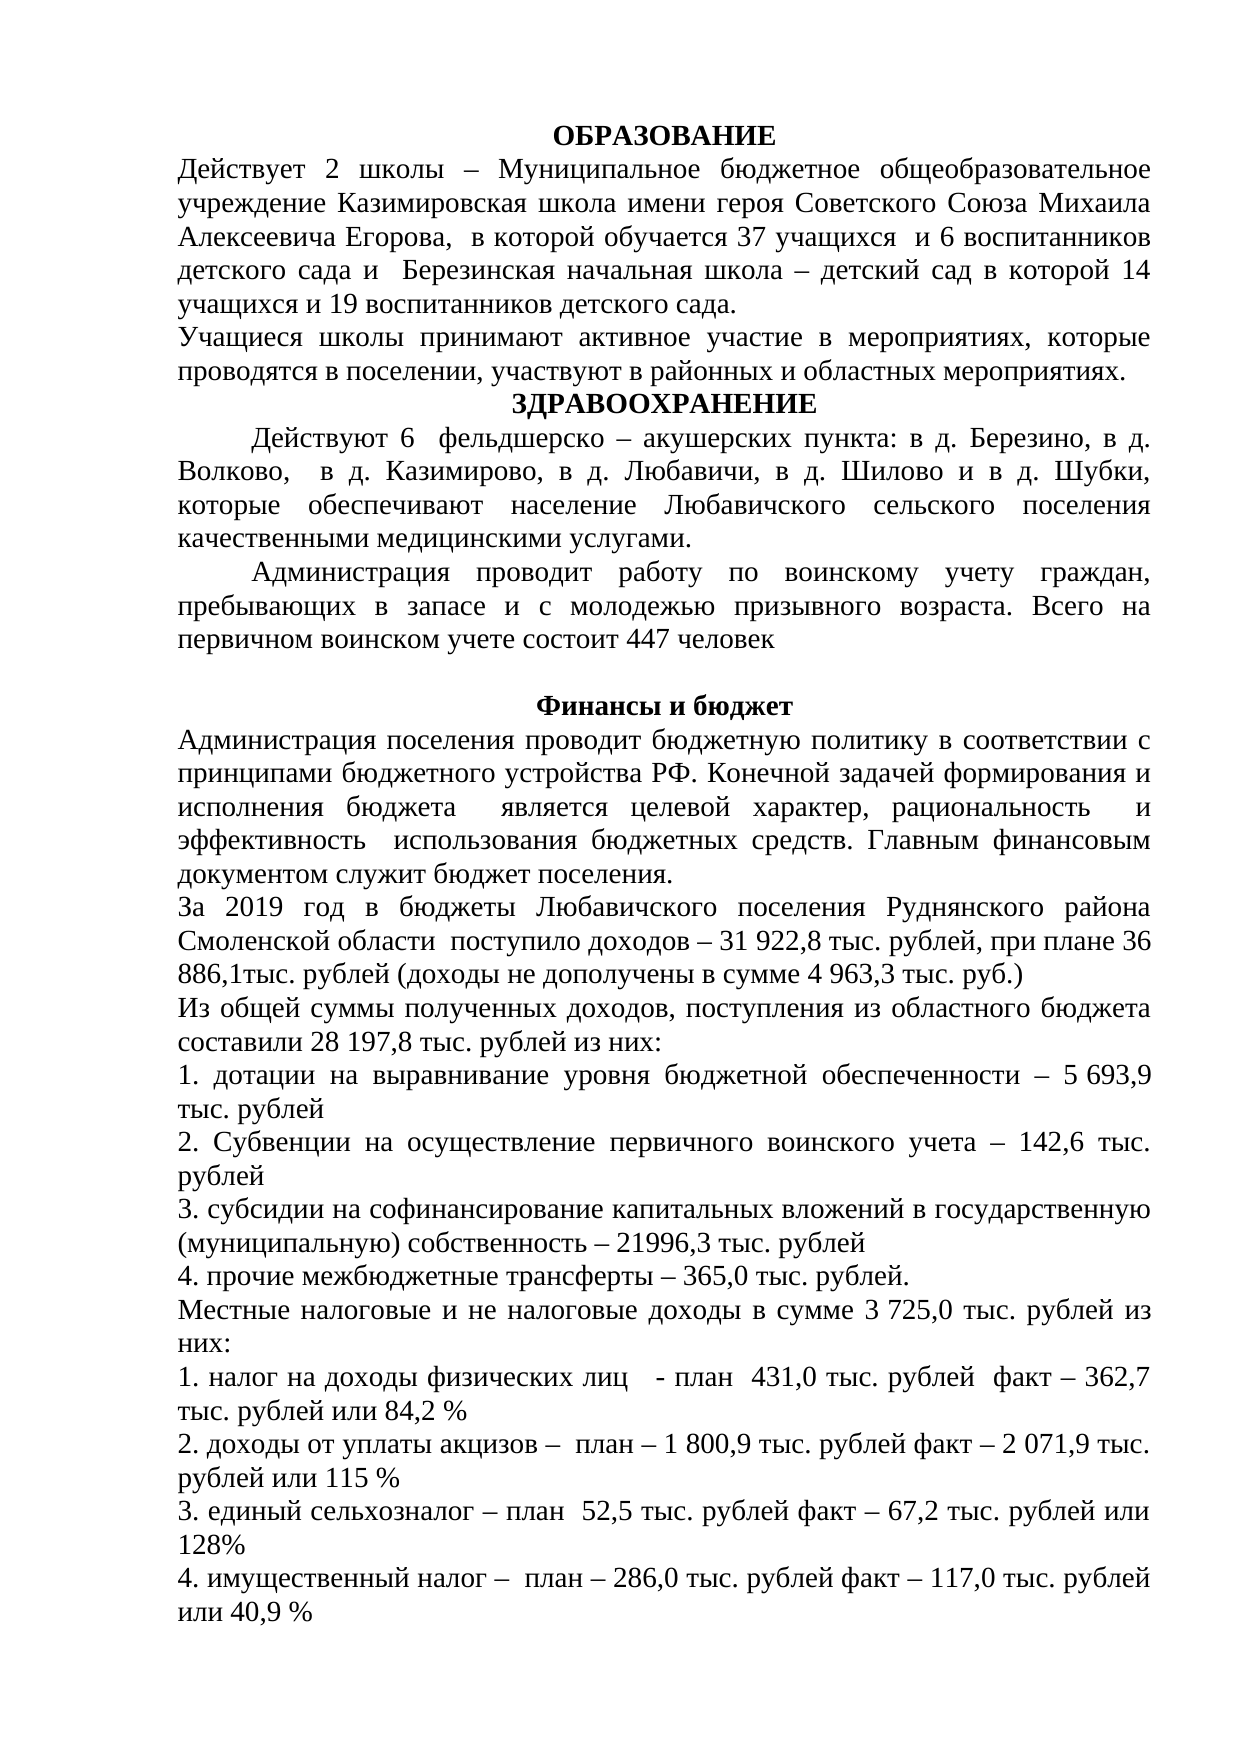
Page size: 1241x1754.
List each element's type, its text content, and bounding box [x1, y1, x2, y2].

text За 2019 год в бюджеты Любавичского поселения Руднянского района Смоленской области поступило доходов – 31 922,8 тыс. рублей, при плане 36 886,1тыс. рублей (доходы не дополучены в сумме 4 963,3 тыс. руб.) [177, 889, 1152, 990]
text Действует 2 школы – Муниципальное бюджетное общеобразовательное учреждение Казимировская школа имени героя Советского Союза Михаила Алексеевича Егорова, в которой обучается 37 учащихся и 6 воспитанников детского сада и Березинская начальная школа – детский сад в которой 14 учащихся и 19 воспитанников детского сада. [177, 152, 1152, 319]
text 3. субсидии на софинансирование капитальных вложений в государственную (муниципальную) собственность – 21996,3 тыс. рублей [177, 1191, 1152, 1258]
text ОБРАЗОВАНИЕ [177, 118, 1152, 152]
text ЗДРАВООХРАНЕНИЕ [177, 386, 1152, 420]
text Финансы и бюджет [177, 688, 1152, 722]
text 3. единый сельхозналог – план 52,5 тыс. рублей факт – 67,2 тыс. рублей или 128% [177, 1493, 1152, 1560]
text Действуют 6 фельдшерско – акушерских пункта: в д. Березино, в д. Волково, в д. Казимирово, в д. Любавичи, в д. Шилово и в д. Шубки, которые обеспечивают население Любавичского сельского поселения качественными медицинскими услугами. [177, 420, 1152, 554]
text Учащиеся школы принимают активное участие в мероприятиях, которые проводятся в поселении, участвуют в районных и областных мероприятиях. [177, 319, 1152, 386]
text Местные налоговые и не налоговые доходы в сумме 3 725,0 тыс. рублей из них: [177, 1292, 1152, 1359]
text Администрация поселения проводит бюджетную политику в соответствии с принципами бюджетного устройства РФ. Конечной задачей формирования и исполнения бюджета является целевой характер, рациональность и эффективность использования бюджетных средств. Главным финансовым документом служит бюджет поселения. [177, 722, 1152, 889]
text 2. Субвенции на осуществление первичного воинского учета – 142,6 тыс. рублей [177, 1124, 1152, 1191]
text Администрация проводит работу по воинскому учету граждан, пребывающих в запасе и с молодежью призывного возраста. Всего на первичном воинском учете состоит 447 человек [177, 554, 1152, 655]
text Из общей суммы полученных доходов, поступления из областного бюджета составили 28 197,8 тыс. рублей из них: [177, 990, 1152, 1057]
text 2. доходы от уплаты акцизов – план – 1 800,9 тыс. рублей факт – 2 071,9 тыс. рублей или 115 % [177, 1426, 1152, 1493]
text 1. дотации на выравнивание уровня бюджетной обеспеченности – 5 693,9 тыс. рублей [177, 1057, 1152, 1124]
text 1. налог на доходы физических лиц - план 431,0 тыс. рублей факт – 362,7 тыс. рублей или 84,2 % [177, 1359, 1152, 1426]
text 4. имущественный налог – план – 286,0 тыс. рублей факт – 117,0 тыс. рублей или 40,9 % [177, 1560, 1152, 1627]
text 4. прочие межбюджетные трансферты – 365,0 тыс. рублей. [177, 1258, 1152, 1292]
